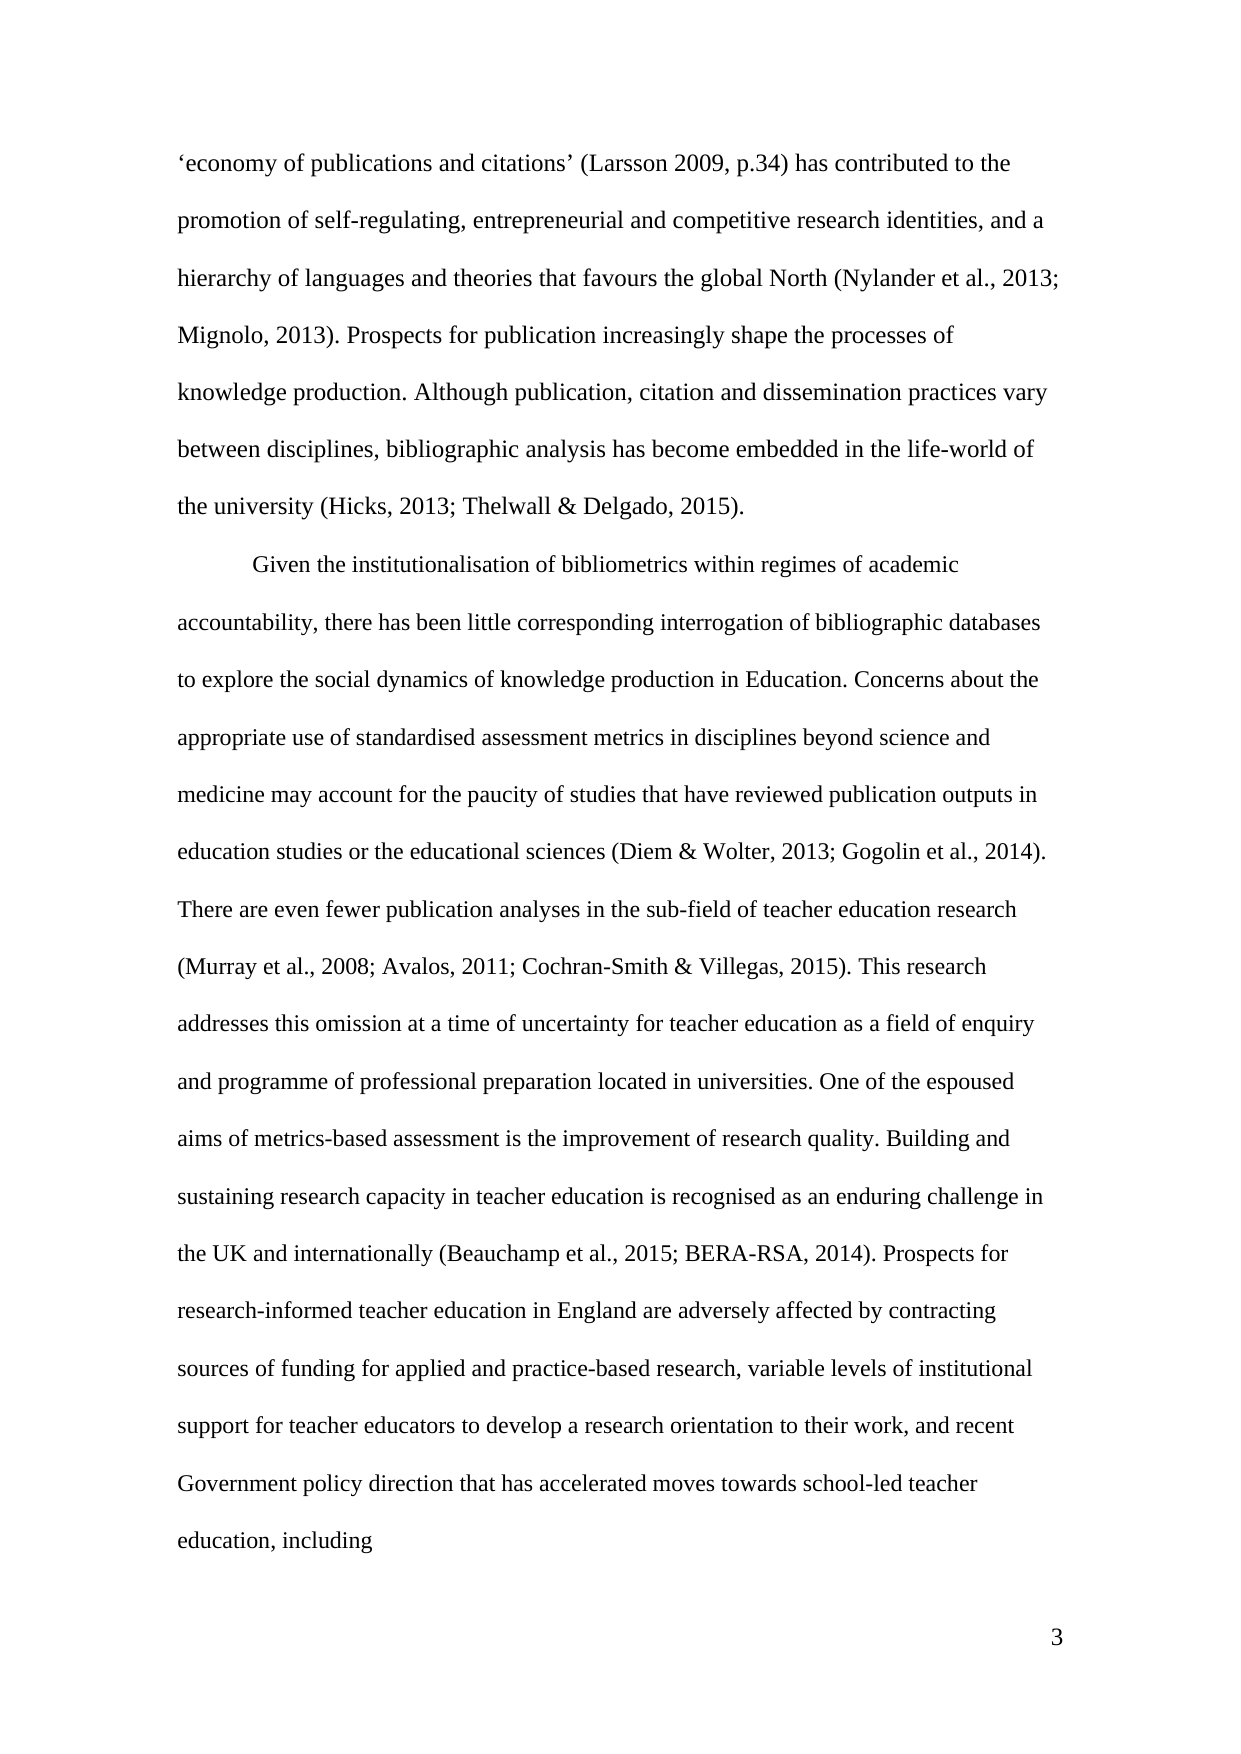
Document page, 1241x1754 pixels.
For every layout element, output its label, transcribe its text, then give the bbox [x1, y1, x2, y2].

text ‘economy of publications and citations’ (Larsson 2009, p.34) has contributed to the promotion of self-regulating, entrepreneurial and competitive research identities, and a hierarchy of languages and theories that favours the global North (Nylander et al., 2013; Mignolo, 2013). Prospects for publication increasingly shape the processes of knowledge production. Although publication, citation and dissemination practices vary between disciplines, bibliographic analysis has become embedded in the life-world of the university (Hicks, 2013; Thelwall & Delgado, 2015). [177, 148, 1061, 520]
text Given the institutionalisation of bibliometrics within regimes of academic accountability, there has been little corresponding interrogation of bibliographic databases to explore the social dynamics of knowledge production in Education. Concerns about the appropriate use of standardised assessment metrics in disciplines beyond science and medicine may account for the paucity of studies that have reviewed publication outputs in education studies or the educational sciences (Diem & Wolter, 2013; Gogolin et al., 2014). There are even fewer publication analyses in the sub-field of teacher education research (Murray et al., 2008; Avalos, 2011; Cochran-Smith & Villegas, 2015). This research addresses this omission at a time of uncertainty for teacher education as a field of enquiry and programme of professional preparation located in universities. One of the espoused aims of metrics-based assessment is the improvement of research quality. Building and sustaining research capacity in teacher education is recognised as an enduring challenge in the UK and internationally (Beauchamp et al., 2015; BERA-RSA, 2014). Prospects for research-informed teacher education in England are adversely affected by contracting sources of funding for applied and practice-based research, variable levels of institutional support for teacher educators to develop a research orientation to their work, and recent Government policy direction that has accelerated moves towards school-led teacher education, including [177, 550, 1057, 1554]
text 3 [150, 1622, 1063, 1650]
